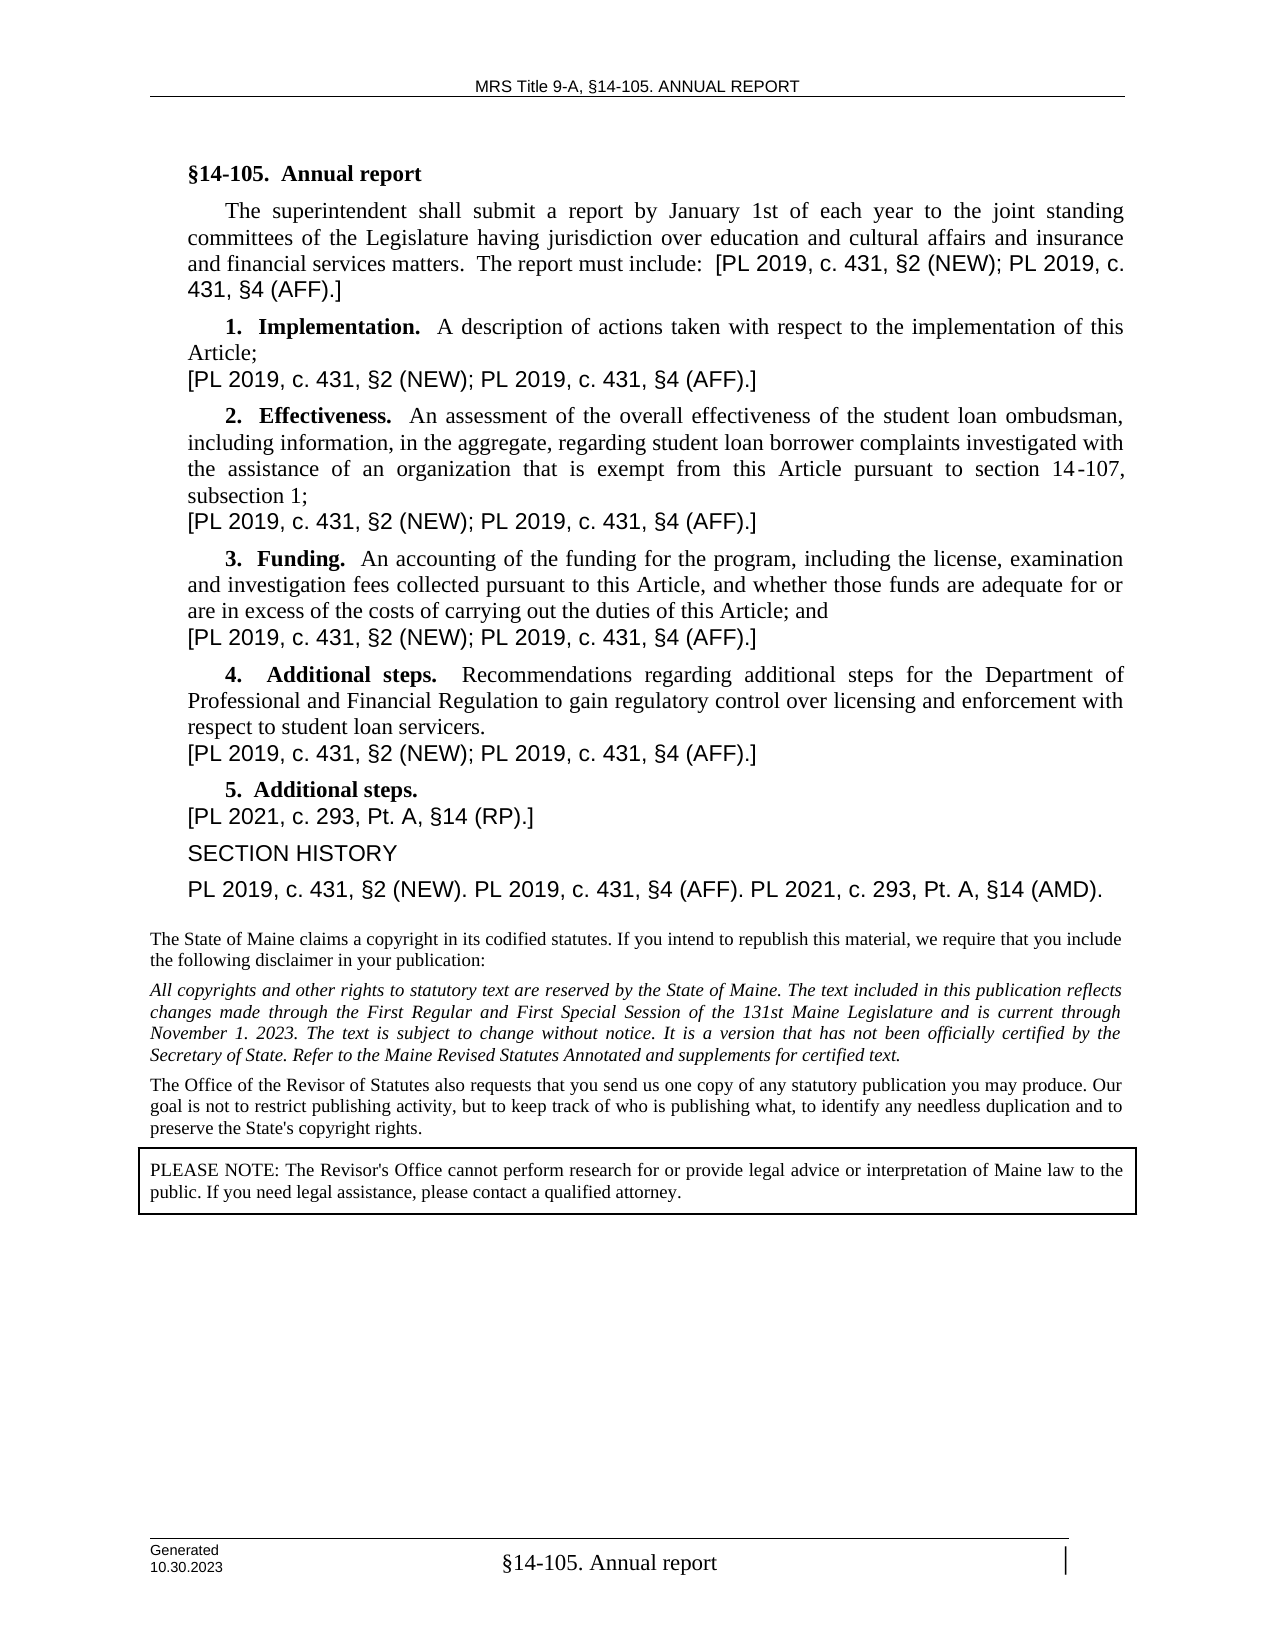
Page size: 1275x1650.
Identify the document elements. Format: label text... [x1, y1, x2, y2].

text [PL 2019, c. 431, §2 (NEW); PL 2019, c. 431, §4 (AFF).] [187, 740, 1125, 766]
text [PL 2019, c. 431, §2 (NEW); PL 2019, c. 431, §4 (AFF).] [187, 366, 1125, 392]
text [PL 2019, c. 431, §2 (NEW); PL 2019, c. 431, §4 (AFF).] [187, 508, 1125, 534]
text 3. Funding. An accounting of the funding for the program, including the license, examination and investigation fees collected pursuant to this Article, and whether those funds are adequate for or are in excess of the costs of carrying out the duties of this Article; and [187, 545, 1125, 624]
text The superintendent shall submit a report by January 1st of each year to the joint standing committees of the Legislature having jurisdiction over education and cultural affairs and insurance and financial services matters. The report must include: [PL 2019, c. 431, §2 (NEW); PL 2019, c. 431, §4 (AFF).] [187, 197, 1125, 303]
text PLEASE NOTE: The Revisor's Office cannot perform research for or provide legal advice or interpretation of Maine law to the public. If you need legal assistance, please contact a qualified attorney. [140, 1149, 1135, 1213]
text 2. Effectiveness. An assessment of the overall effectiveness of the student loan ombudsman, including information, in the aggregate, regarding student loan borrower complaints investigated with the assistance of an organization that is exempt from this Article pursuant to section 14‑107, subsection 1; [187, 403, 1125, 508]
text SECTION HISTORY [187, 839, 1125, 866]
text All copyrights and other rights to statutory text are reserved by the State of Maine. The text included in this publication reflects changes made through the First Regular and First Special Session of the 131st Maine Legislature and is current through November 1. 2023 . The text is subject to change without notice. It is a version that has not been officially certified by the Secretary of State. Refer to the Maine Revised Statutes Annotated and supplements for certified text. [150, 979, 1125, 1065]
text 5. Additional steps. [187, 776, 1125, 803]
text 4. Additional steps. Recommendations regarding additional steps for the Department of Professional and Financial Regulation to gain regulatory control over licensing and enforcement with respect to student loan servicers. [187, 661, 1125, 740]
text The State of Maine claims a copyright in its codified statutes. If you intend to republish this material, we require that you include the following disclaimer in your publication: [150, 928, 1125, 971]
text §14-105. Annual report [187, 160, 1125, 187]
text The Office of the Revisor of Statutes also requests that you send us one copy of any statutory publication you may produce. Our goal is not to restrict publishing activity, but to keep track of who is publishing what, to identify any needless duplication and to preserve the State's copyright rights. [150, 1074, 1125, 1138]
text [PL 2021, c. 293, Pt. A, §14 (RP).] [187, 803, 1125, 829]
text [PL 2019, c. 431, §2 (NEW); PL 2019, c. 431, §4 (AFF).] [187, 624, 1125, 650]
text 1. Implementation. A description of actions taken with respect to the implementation of this Article; [187, 313, 1125, 366]
text PL 2019, c. 431, §2 (NEW). PL 2019, c. 431, §4 (AFF). PL 2021, c. 293, Pt. A, §14 (AMD). [187, 876, 1125, 903]
